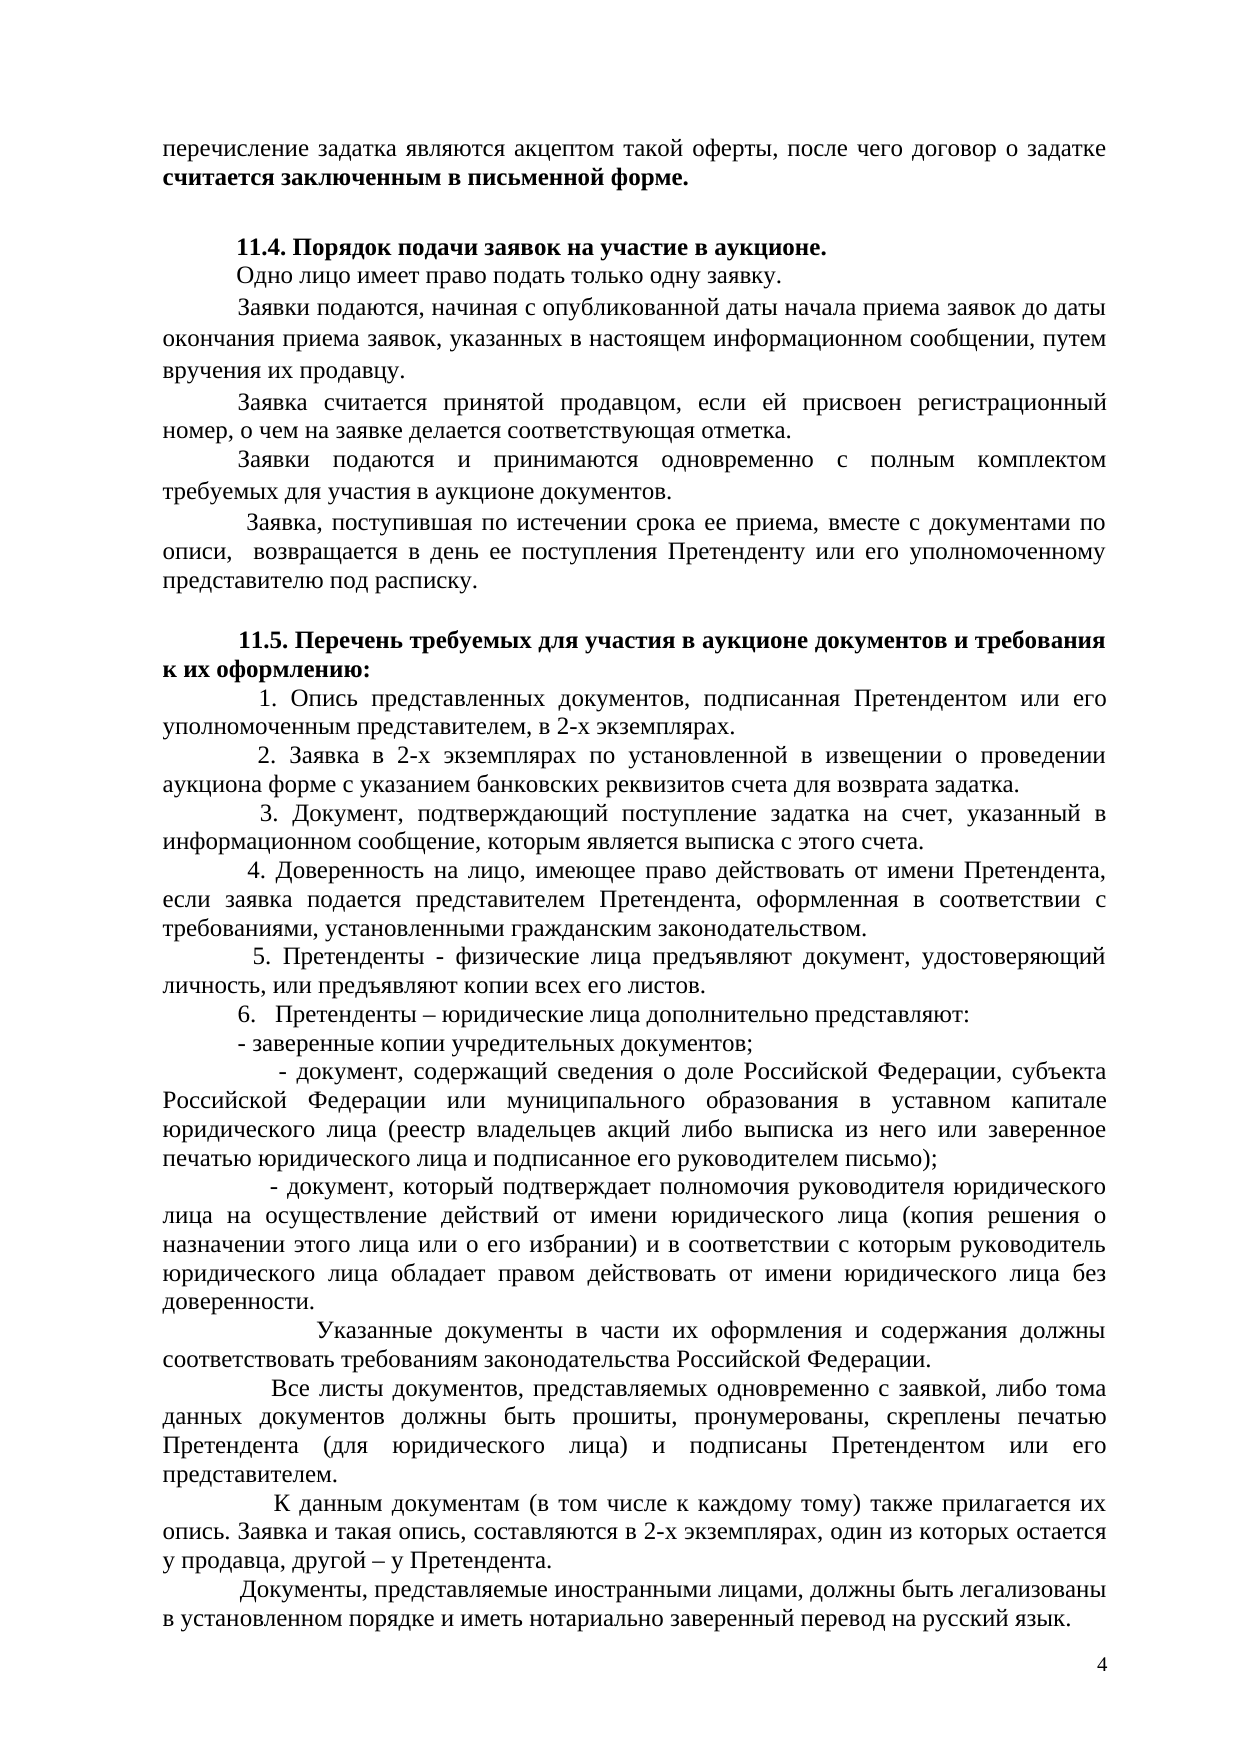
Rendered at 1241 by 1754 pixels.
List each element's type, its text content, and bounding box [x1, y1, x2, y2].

text Заявки подаются и принимаются одновременно с полным комплектом требуемых для участия в аукционе документов. [162, 444, 1107, 504]
text 3. Документ, подтверждающий поступление задатка на счет, указанный в информационном сообщение, которым является выписка с этого счета. [162, 798, 1107, 855]
text - документ, содержащий сведения о доле Российской Федерации, субъекта Российской Федерации или муниципального образования в уставном капитале юридического лица (реестр владельцев акций либо выписка из него или заверенное печатью юридического лица и подписанное его руководителем письмо); [162, 1056, 1107, 1171]
text 11.4. Порядок подачи заявок на участие в аукционе. [236, 232, 1107, 260]
text Заявка считается принятой продавцом, если ей присвоен регистрационный номер, о чем на заявке делается соответствующая отметка. [162, 387, 1107, 444]
text 4. Доверенность на лицо, имеющее право действовать от имени Претендента, если заявка подается представителем Претендента, оформленная в соответствии с требованиями, установленными гражданским законодательством. [162, 855, 1107, 941]
text - документ, который подтверждает полномочия руководителя юридического лица на осуществление действий от имени юридического лица (копия решения о назначении этого лица или о его избрании) и в соответствии с которым руководитель юридического лица обладает правом действовать от имени юридического лица без доверенности. [162, 1171, 1107, 1315]
text Заявки подаются, начиная с опубликованной даты начала приема заявок до даты окончания приема заявок, указанных в настоящем информационном сообщении, путем вручения их продавцу. [162, 292, 1107, 384]
text 6. Претенденты – юридические лица дополнительно представляют: [162, 999, 1107, 1028]
text 2. Заявка в 2-х экземплярах по установленной в извещении о проведении аукциона форме с указанием банковских реквизитов счета для возврата задатка. [162, 740, 1107, 798]
text Заявка, поступившая по истечении срока ее приема, вместе с документами по описи, возвращается в день ее поступления Претенденту или его уполномоченному представителю под расписку. [162, 507, 1107, 593]
text Указанные документы в части их оформления и содержания должны соответствовать требованиям законодательства Российской Федерации. [162, 1315, 1107, 1373]
text К данным документам (в том числе к каждому тому) также прилагается их опись. Заявка и такая опись, составляются в 2-х экземплярах, один из которых остается у продавца, другой – у Претендента. [162, 1488, 1107, 1574]
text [162, 133, 1107, 190]
text 11.5. Перечень требуемых для участия в аукционе документов и требования к их оформлению: [162, 625, 1107, 683]
text Все листы документов, представляемых одновременно с заявкой, либо тома данных документов должны быть прошиты, пронумерованы, скреплены печатью Претендента (для юридического лица) и подписаны Претендентом или его представителем. [162, 1373, 1107, 1488]
text Одно лицо имеет право подать только одну заявку. [162, 260, 1107, 289]
text 5. Претенденты - физические лица предъявляют документ, удостоверяющий личность, или предъявляют копии всех его листов. [162, 941, 1107, 999]
text 1. Опись представленных документов, подписанная Претендентом или его уполномоченным представителем, в 2-х экземплярах. [162, 683, 1107, 740]
text Документы, представляемые иностранными лицами, должны быть легализованы в установленном порядке и иметь нотариально заверенный перевод на русский язык. [162, 1574, 1107, 1631]
text - заверенные копии учредительных документов; [162, 1028, 1107, 1056]
